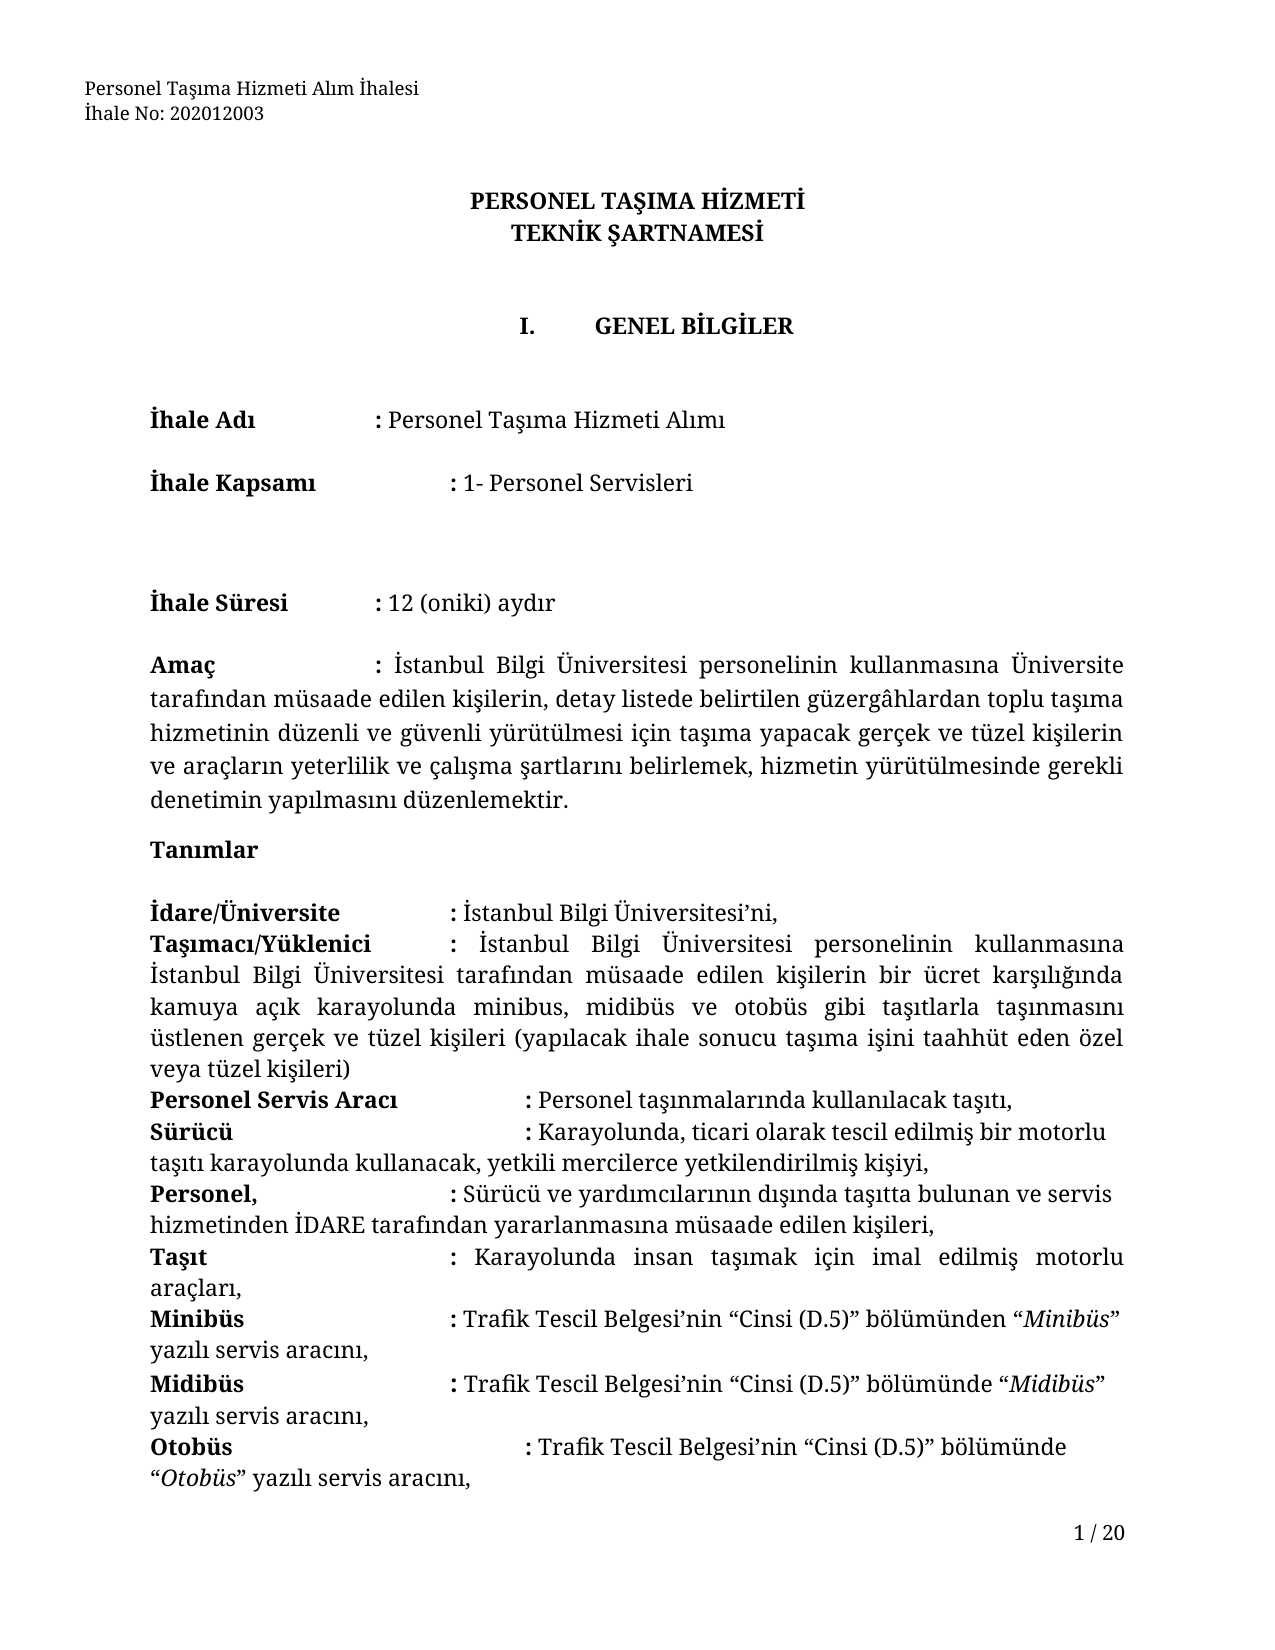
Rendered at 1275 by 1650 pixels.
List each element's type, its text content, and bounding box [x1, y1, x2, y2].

text PERSONEL TAŞIMA HİZMETİ [150, 185, 1125, 217]
text İdare/Üniversite : İstanbul Bilgi Üniversitesi’ni, [150, 897, 1125, 928]
text Personel Servis Aracı : Personel taşınmalarında kullanılacak taşıtı, [150, 1084, 1125, 1116]
text TEKNİK ŞARTNAMESİ [150, 217, 1125, 248]
text Minibüs : Trafik Tescil Belgesi’nin “Cinsi (D.5)” bölümünden “Minibüs” yazılı servis aracını, [150, 1303, 1125, 1366]
text Midibüs : Trafik Tescil Belgesi’nin “Cinsi (D.5)” bölümünde “Midibüs” yazılı servis aracını, [150, 1366, 1125, 1431]
text Taşıt : Karayolunda insan taşımak için imal edilmiş motorlu araçları, [150, 1241, 1125, 1303]
text İhale Süresi : 12 (oniki) aydır [150, 587, 1125, 618]
text Tanımlar [150, 834, 1125, 866]
list GENEL BİLGİLER [187, 310, 1125, 342]
text Sürücü : Karayolunda, ticari olarak tescil edilmiş bir motorlu taşıtı karayolunda kullanacak, yetkili mercilerce yetkilendirilmiş kişiyi, [150, 1116, 1125, 1178]
text Amaç : İstanbul Bilgi Üniversitesi personelinin kullanmasına Üniversite tarafından müsaade edilen kişilerin, detay listede belirtilen güzergâhlardan toplu taşıma hizmetinin düzenli ve güvenli yürütülmesi için taşıma yapacak gerçek ve tüzel kişilerin ve araçların yeterlilik ve çalışma şartlarını belirlemek, hizmetin yürütülmesinde gerekli denetimin yapılmasını düzenlemektir. [150, 649, 1125, 815]
text Taşımacı/Yüklenici : İstanbul Bilgi Üniversitesi personelinin kullanmasına İstanbul Bilgi Üniversitesi tarafından müsaade edilen kişilerin bir ücret karşılığında kamuya açık karayolunda minibus, midibüs ve otobüs gibi taşıtlarla taşınmasını üstlenen gerçek ve tüzel kişileri (yapılacak ihale sonucu taşıma işini taahhüt eden özel veya tüzel kişileri) [150, 928, 1125, 1084]
text İhale Adı : Personel Taşıma Hizmeti Alımı [150, 404, 1125, 435]
text Otobüs : Trafik Tescil Belgesi’nin “Cinsi (D.5)” bölümünde “Otobüs” yazılı servis aracını, [150, 1431, 1125, 1493]
text Personel, : Sürücü ve yardımcılarının dışında taşıtta bulunan ve servis hizmetinden İDARE tarafından yararlanmasına müsaade edilen kişileri, [150, 1178, 1125, 1241]
text İhale Kapsamı : 1- Personel Servisleri [150, 467, 1125, 498]
